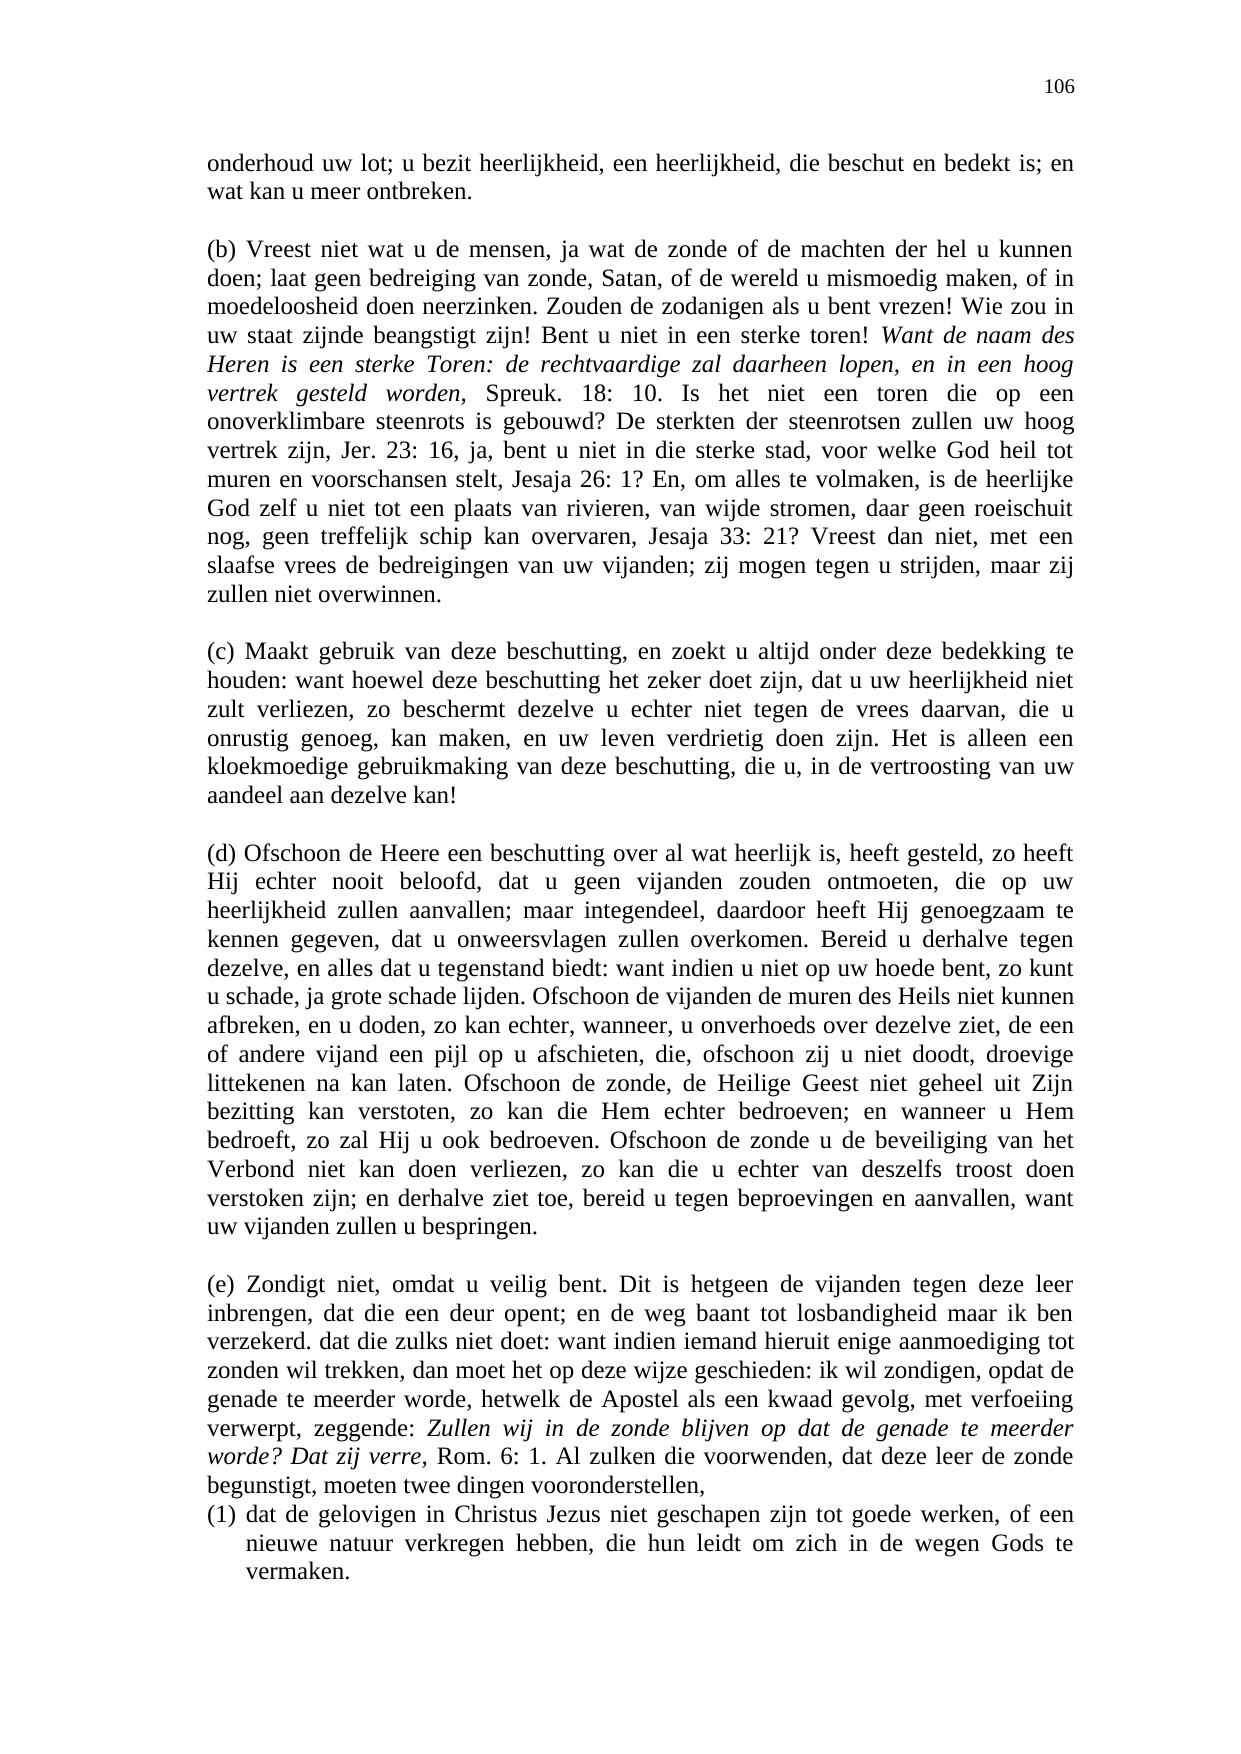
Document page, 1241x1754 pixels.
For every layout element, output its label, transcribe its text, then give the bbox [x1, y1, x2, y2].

text (b) Vreest niet wat u de mensen, ja wat de zonde of de machten der hel u kunnen doen; laat geen bedreiging van zonde, Satan, of de wereld u mismoedig maken, of in moedeloosheid doen neerzinken. Zouden de zodanigen als u bent vrezen! Wie zou in uw staat zijnde beangstigt zijn! Bent u niet in een sterke toren! Want de naam des Heren is een sterke Toren: de rechtvaardige zal daarheen lopen, en in een hoog vertrek gesteld worden, Spreuk. 18: 10. Is het niet een toren die op een onoverklimbare steenrots is gebouwd? De sterkten der steenrotsen zullen uw hoog vertrek zijn, Jer. 23: 16, ja, bent u niet in die sterke stad, voor welke God heil tot muren en voorschansen stelt, Jesaja 26: 1? En, om alles te volmaken, is de heerlijke God zelf u niet tot een plaats van rivieren, van wijde stromen, daar geen roeischuit nog, geen treffelijk schip kan overvaren, Jesaja 33: 21? Vreest dan niet, met een slaafse vrees de bedreigingen van uw vijanden; zij mogen tegen u strijden, maar zij zullen niet overwinnen. [207, 234, 1075, 608]
list dat de gelovigen in Christus Jezus niet geschapen zijn tot goede werken, of een nieuwe natuur verkregen hebben, die hun leidt om zich in de wegen Gods te vermaken. [207, 1499, 1075, 1585]
text (c) Maakt gebruik van deze beschutting, en zoekt u altijd onder deze bedekking te houden: want hoewel deze beschutting het zeker doet zijn, dat u uw heerlijkheid niet zult verliezen, zo beschermt dezelve u echter niet tegen de vrees daarvan, die u onrustig genoeg, kan maken, en uw leven verdrietig doen zijn. Het is alleen een kloekmoedige gebruikmaking van deze beschutting, die u, in de vertroosting van uw aandeel aan dezelve kan! [207, 636, 1075, 809]
text (e) Zondigt niet, omdat u veilig bent. Dit is hetgeen de vijanden tegen deze leer inbrengen, dat die een deur opent; en de weg baant tot losbandigheid maar ik ben verzekerd. dat die zulks niet doet: want indien iemand hieruit enige aanmoediging tot zonden wil trekken, dan moet het op deze wijze geschieden: ik wil zondigen, opdat de genade te meerder worde, hetwelk de Apostel als een kwaad gevolg, met verfoeiing verwerpt, zeggende: Zullen wij in de zonde blijven op dat de genade te meerder worde? Dat zij verre, Rom. 6: 1. Al zulken die voorwenden, dat deze leer de zonde begunstigt, moeten twee dingen vooronderstellen, [207, 1269, 1075, 1499]
text (d) Ofschoon de Heere een beschutting over al wat heerlijk is, heeft gesteld, zo heeft Hij echter nooit beloofd, dat u geen vijanden zouden ontmoeten, die op uw heerlijkheid zullen aanvallen; maar integendeel, daardoor heeft Hij genoegzaam te kennen gegeven, dat u onweersvlagen zullen overkomen. Bereid u derhalve tegen dezelve, en alles dat u tegenstand biedt: want indien u niet op uw hoede bent, zo kunt u schade, ja grote schade lijden. Ofschoon de vijanden de muren des Heils niet kunnen afbreken, en u doden, zo kan echter, wanneer, u onverhoeds over dezelve ziet, de een of andere vijand een pijl op u afschieten, die, ofschoon zij u niet doodt, droevige littekenen na kan laten. Ofschoon de zonde, de Heilige Geest niet geheel uit Zijn bezitting kan verstoten, zo kan die Hem echter bedroeven; en wanneer u Hem bedroeft, zo zal Hij u ook bedroeven. Ofschoon de zonde u de beveiliging van het Verbond niet kan doen verliezen, zo kan die u echter van deszelfs troost doen verstoken zijn; en derhalve ziet toe, bereid u tegen beproevingen en aanvallen, want uw vijanden zullen u bespringen. [207, 838, 1075, 1240]
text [207, 148, 1075, 205]
